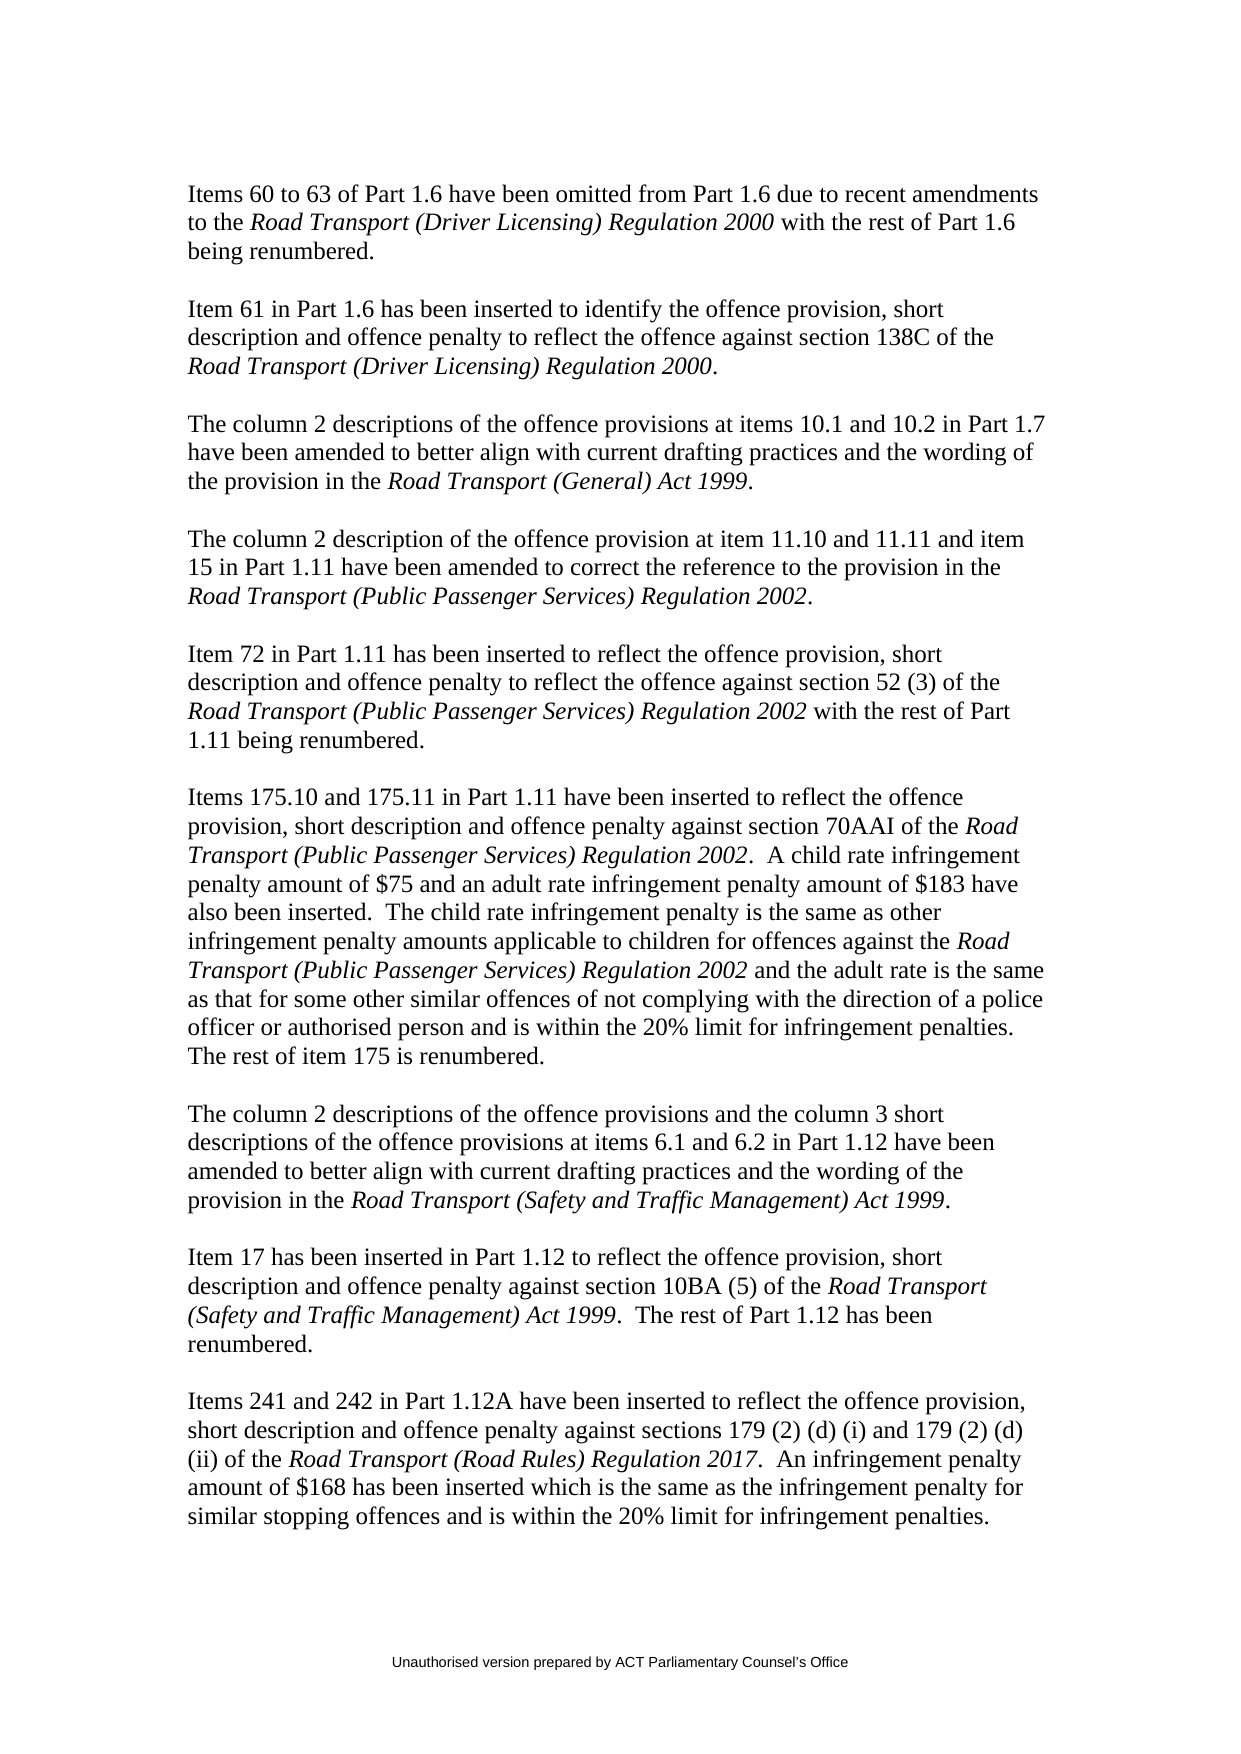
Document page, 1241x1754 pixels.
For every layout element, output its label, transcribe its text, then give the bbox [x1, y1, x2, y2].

text The column 2 descriptions of the offence provisions at items 10.1 and 10.2 in Part 1.7 have been amended to better align with current drafting practices and the wording of the provision in the Road Transport (General) Act 1999. [187, 409, 1053, 495]
text Item 72 in Part 1.11 has been inserted to reflect the offence provision, short description and offence penalty to reflect the offence against section 52 (3) of the Road Transport (Public Passenger Services) Regulation 2002 with the rest of Part 1.11 being renumbered. [187, 639, 1053, 754]
text Item 17 has been inserted in Part 1.12 to reflect the offence provision, short description and offence penalty against section 10BA (5) of the Road Transport (Safety and Traffic Management) Act 1999. The rest of Part 1.12 has been renumbered. [187, 1242, 1053, 1357]
text Items 241 and 242 in Part 1.12A have been inserted to reflect the offence provision, short description and offence penalty against sections 179 (2) (d) (i) and 179 (2) (d) (ii) of the Road Transport (Road Rules) Regulation 2017. An infringement penalty amount of $168 has been inserted which is the same as the infringement penalty for similar stopping offences and is within the 20% limit for infringement penalties. [187, 1386, 1053, 1530]
text Item 61 in Part 1.6 has been inserted to identify the offence provision, short description and offence penalty to reflect the offence against section 138C of the Road Transport (Driver Licensing) Regulation 2000. [187, 294, 1053, 380]
text The column 2 descriptions of the offence provisions and the column 3 short descriptions of the offence provisions at items 6.1 and 6.2 in Part 1.12 have been amended to better align with current drafting practices and the wording of the provision in the Road Transport (Safety and Traffic Management) Act 1999. [187, 1099, 1053, 1214]
text Items 60 to 63 of Part 1.6 have been omitted from Part 1.6 due to recent amendments to the Road Transport (Driver Licensing) Regulation 2000 with the rest of Part 1.6 being renumbered. [187, 179, 1053, 265]
text The column 2 description of the offence provision at item 11.10 and 11.11 and item 15 in Part 1.11 have been amended to correct the reference to the provision in the Road Transport (Public Passenger Services) Regulation 2002. [187, 524, 1053, 610]
text Items 175.10 and 175.11 in Part 1.11 have been inserted to reflect the offence provision, short description and offence penalty against section 70AAI of the Road Transport (Public Passenger Services) Regulation 2002. A child rate infringement penalty amount of $75 and an adult rate infringement penalty amount of $183 have also been inserted. The child rate infringement penalty is the same as other infringement penalty amounts applicable to children for offences against the Road Transport (Public Passenger Services) Regulation 2002 and the adult rate is the same as that for some other similar offences of not complying with the direction of a police officer or authorised person and is within the 20% limit for infringement penalties. The rest of item 175 is renumbered. [187, 782, 1053, 1070]
